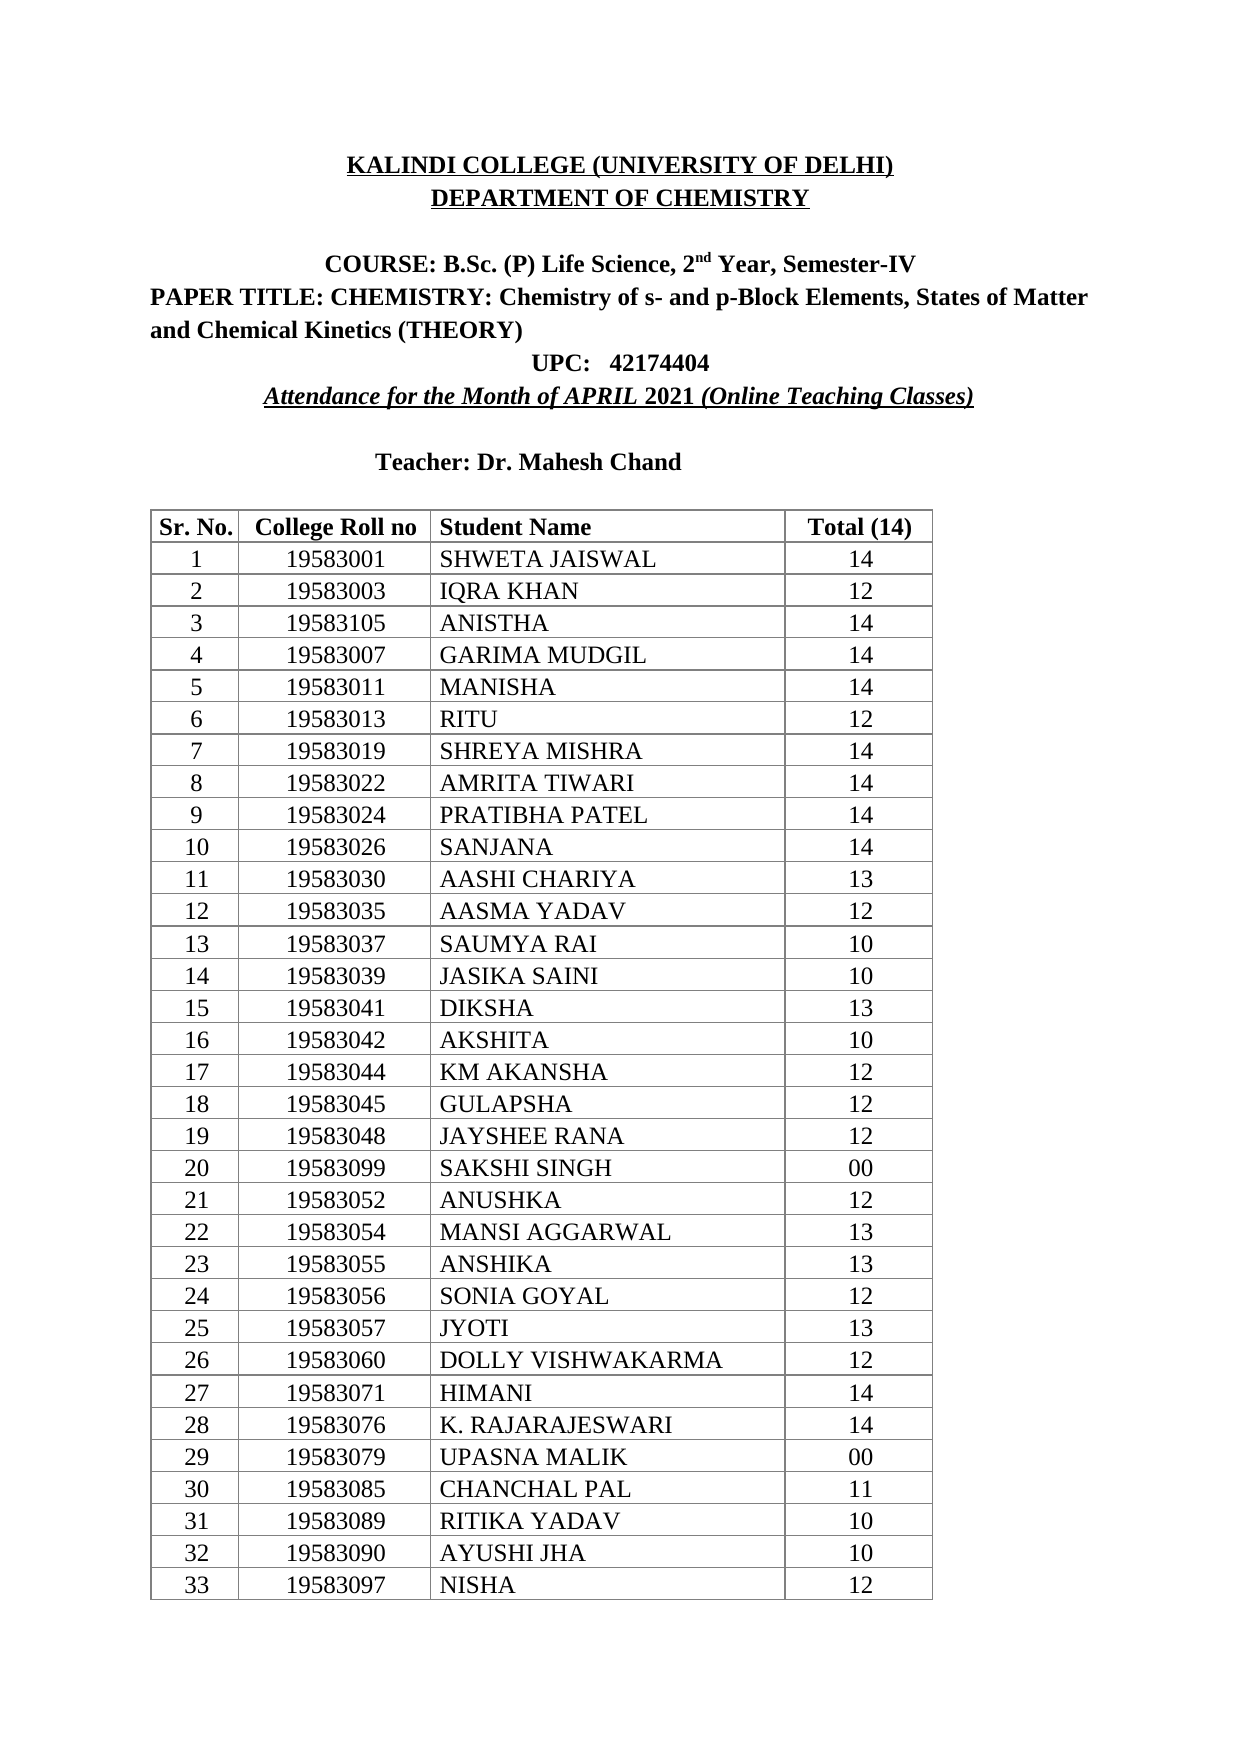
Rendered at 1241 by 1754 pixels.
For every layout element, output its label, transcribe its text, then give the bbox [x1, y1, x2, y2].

table_cell 19583007 [239, 638, 430, 669]
table_cell 19583048 [239, 1119, 430, 1149]
table_cell 26 [152, 1343, 238, 1374]
table_cell ANUSHKA [431, 1183, 784, 1213]
table_cell 16 [152, 1023, 238, 1054]
table_cell 10 [152, 830, 238, 861]
text Teacher: Dr. Mahesh Chand [375, 447, 1090, 476]
table_cell 13 [786, 862, 932, 893]
table_cell 00 [786, 1151, 932, 1182]
table_cell 7 [152, 735, 238, 765]
table_cell 12 [786, 1055, 932, 1086]
table_cell MANSI AGGARWAL [431, 1215, 784, 1246]
table_cell 13 [786, 1247, 932, 1278]
table_cell JASIKA SAINI [431, 959, 784, 990]
table_cell 19583056 [239, 1279, 430, 1309]
table_header Total (14) [786, 511, 932, 541]
table_header Sr. No. [152, 511, 238, 541]
table_cell SAKSHI SINGH [431, 1151, 784, 1182]
table_header College Roll no [239, 511, 430, 541]
table_cell 18 [152, 1087, 238, 1118]
table_cell RITIKA YADAV [431, 1504, 784, 1534]
table_cell 13 [786, 1215, 932, 1246]
table_cell HIMANI [431, 1376, 784, 1407]
table_cell 6 [152, 702, 238, 733]
table_cell 14 [786, 638, 932, 669]
table_cell 14 [786, 607, 932, 637]
table_cell 22 [152, 1215, 238, 1246]
table_cell 19583099 [239, 1151, 430, 1182]
table_cell GARIMA MUDGIL [431, 638, 784, 669]
table_cell 20 [152, 1151, 238, 1182]
table_cell 33 [152, 1568, 238, 1598]
table_cell 14 [152, 959, 238, 990]
table_cell 19583003 [239, 575, 430, 605]
table_cell 10 [786, 959, 932, 990]
table_cell 19583060 [239, 1343, 430, 1374]
table_cell K. RAJARAJESWARI [431, 1408, 784, 1438]
text KALINDI COLLEGE (UNIVERSITY OF DELHI) [150, 150, 1090, 179]
table_cell 12 [786, 1183, 932, 1213]
table_cell 14 [786, 735, 932, 765]
table_cell 14 [786, 798, 932, 829]
table_cell DOLLY VISHWAKARMA [431, 1343, 784, 1374]
table_cell 19583024 [239, 798, 430, 829]
table_cell 19583042 [239, 1023, 430, 1054]
table_cell UPASNA MALIK [431, 1440, 784, 1471]
table_cell 14 [786, 671, 932, 701]
table_cell CHANCHAL PAL [431, 1472, 784, 1503]
table_cell 19583054 [239, 1215, 430, 1246]
table_cell 19583076 [239, 1408, 430, 1438]
table_cell 24 [152, 1279, 238, 1309]
table_cell 10 [786, 1536, 932, 1567]
table_cell 19583052 [239, 1183, 430, 1213]
table_cell 28 [152, 1408, 238, 1438]
table_cell 12 [152, 894, 238, 925]
table_cell JAYSHEE RANA [431, 1119, 784, 1149]
table_cell 19583045 [239, 1087, 430, 1118]
table_cell 8 [152, 766, 238, 797]
text PAPER TITLE: CHEMISTRY: Chemistry of s- and p-Block Elements, States of Matter and Chemical Kinetics (THEORY) [150, 282, 1090, 344]
table_cell 19583071 [239, 1376, 430, 1407]
table_cell GULAPSHA [431, 1087, 784, 1118]
table_cell 19583097 [239, 1568, 430, 1598]
table_cell 14 [786, 1408, 932, 1438]
table_cell 19583039 [239, 959, 430, 990]
table_cell 12 [786, 1568, 932, 1598]
table_cell 19583030 [239, 862, 430, 893]
table_cell SANJANA [431, 830, 784, 861]
table_cell 19583085 [239, 1472, 430, 1503]
table_cell 14 [786, 766, 932, 797]
table_cell IQRA KHAN [431, 575, 784, 605]
table_cell 13 [786, 991, 932, 1022]
table_cell 10 [786, 927, 932, 958]
table_cell 2 [152, 575, 238, 605]
table_cell 19583090 [239, 1536, 430, 1567]
table_cell 11 [152, 862, 238, 893]
table_cell 14 [786, 543, 932, 573]
table_cell SHWETA JAISWAL [431, 543, 784, 573]
table_cell 19583037 [239, 927, 430, 958]
table_cell 19583011 [239, 671, 430, 701]
table_cell 30 [152, 1472, 238, 1503]
table_cell 19583022 [239, 766, 430, 797]
table_cell 12 [786, 575, 932, 605]
table_cell 19583089 [239, 1504, 430, 1534]
table_cell 19583035 [239, 894, 430, 925]
table_cell 31 [152, 1504, 238, 1534]
text Attendance for the Month of APRIL 2021 (Online Teaching Classes) [150, 381, 1090, 410]
table_cell 23 [152, 1247, 238, 1278]
text UPC: 42174404 [150, 348, 1090, 377]
table_cell AMRITA TIWARI [431, 766, 784, 797]
table_cell 14 [786, 1376, 932, 1407]
table_cell 12 [786, 1087, 932, 1118]
table_cell 9 [152, 798, 238, 829]
table_cell 19583079 [239, 1440, 430, 1471]
table_cell 10 [786, 1023, 932, 1054]
table_cell 32 [152, 1536, 238, 1567]
table_cell AASHI CHARIYA [431, 862, 784, 893]
table_cell AKSHITA [431, 1023, 784, 1054]
table_cell ANISTHA [431, 607, 784, 637]
table_cell 10 [786, 1504, 932, 1534]
table_cell SAUMYA RAI [431, 927, 784, 958]
table_cell 19583105 [239, 607, 430, 637]
table_cell 25 [152, 1311, 238, 1342]
table_cell 13 [152, 927, 238, 958]
table_cell JYOTI [431, 1311, 784, 1342]
table_cell 19583057 [239, 1311, 430, 1342]
table_cell 19583019 [239, 735, 430, 765]
table_cell 19583055 [239, 1247, 430, 1278]
table_cell 19 [152, 1119, 238, 1149]
table_cell 14 [786, 830, 932, 861]
table_cell 27 [152, 1376, 238, 1407]
table_cell 12 [786, 894, 932, 925]
table_cell ANSHIKA [431, 1247, 784, 1278]
table_cell 21 [152, 1183, 238, 1213]
table_cell KM AKANSHA [431, 1055, 784, 1086]
table_cell 1 [152, 543, 238, 573]
table_cell SONIA GOYAL [431, 1279, 784, 1309]
table_cell 12 [786, 1343, 932, 1374]
table_cell 15 [152, 991, 238, 1022]
table_cell 4 [152, 638, 238, 669]
table_header Student Name [431, 511, 784, 541]
table_cell 13 [786, 1311, 932, 1342]
table_cell 17 [152, 1055, 238, 1086]
table_cell AASMA YADAV [431, 894, 784, 925]
table_cell PRATIBHA PATEL [431, 798, 784, 829]
table_cell 12 [786, 1119, 932, 1149]
text COURSE: B.Sc. (P) Life Science, 2nd Year, Semester-IV [150, 249, 1090, 278]
table_cell 00 [786, 1440, 932, 1471]
table_cell RITU [431, 702, 784, 733]
table_cell MANISHA [431, 671, 784, 701]
table_cell 19583013 [239, 702, 430, 733]
table_cell 3 [152, 607, 238, 637]
table_cell 12 [786, 702, 932, 733]
table_cell SHREYA MISHRA [431, 735, 784, 765]
table_cell 19583026 [239, 830, 430, 861]
table_cell AYUSHI JHA [431, 1536, 784, 1567]
table_cell 19583044 [239, 1055, 430, 1086]
table_cell 19583001 [239, 543, 430, 573]
table_cell DIKSHA [431, 991, 784, 1022]
text DEPARTMENT OF CHEMISTRY [150, 183, 1090, 212]
table_cell 19583041 [239, 991, 430, 1022]
table_cell NISHA [431, 1568, 784, 1598]
table_cell 12 [786, 1279, 932, 1309]
table_cell 29 [152, 1440, 238, 1471]
table_cell 5 [152, 671, 238, 701]
table_cell 11 [786, 1472, 932, 1503]
